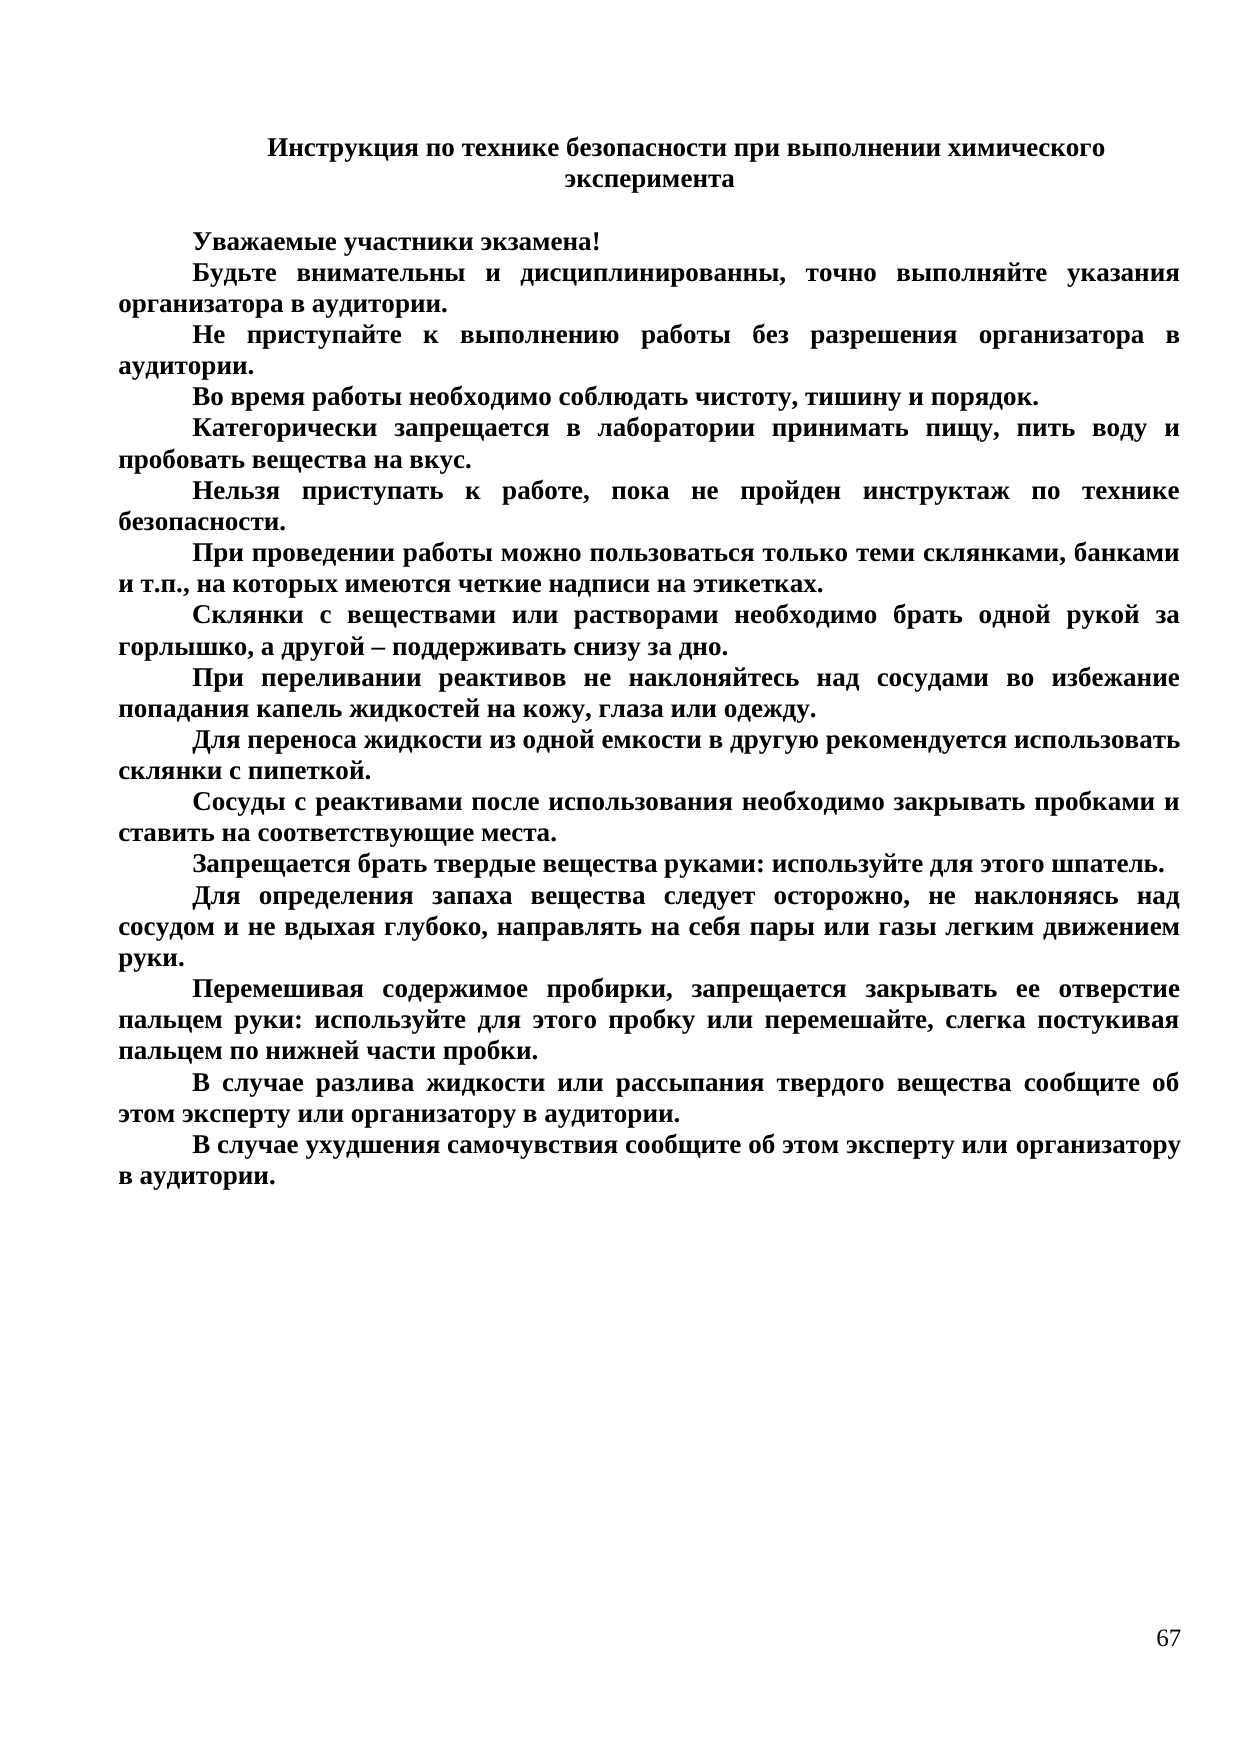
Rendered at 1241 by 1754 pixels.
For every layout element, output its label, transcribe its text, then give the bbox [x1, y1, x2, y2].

text Категорически запрещается в лаборатории принимать пищу, пить воду и пробовать вещества на вкус. [118, 412, 1181, 474]
text Не приступайте к выполнению работы без разрешения организатора в аудитории. [118, 318, 1181, 380]
text Уважаемые участники экзамена! [118, 225, 1181, 256]
text Для определения запаха вещества следует осторожно, не наклоняясь над сосудом и не вдыхая глубоко, направлять на себя пары или газы легким движением руки. [118, 879, 1181, 972]
text Во время работы необходимо соблюдать чистоту, тишину и порядок. [118, 380, 1181, 412]
text В случае ухудшения самочувствия сообщите об этом эксперту или организатору в аудитории. [118, 1128, 1181, 1190]
text Будьте внимательны и дисциплинированны, точно выполняйте указания организатора в аудитории. [118, 256, 1181, 318]
text Запрещается брать твердые вещества руками: используйте для этого шпатель. [118, 848, 1181, 879]
text При переливании реактивов не наклоняйтесь над сосудами во избежание попадания капель жидкостей на кожу, глаза или одежду. [118, 661, 1181, 723]
text Сосуды с реактивами после использования необходимо закрывать пробками и ставить на соответствующие места. [118, 785, 1181, 848]
text В случае разлива жидкости или рассыпания твердого вещества сообщите об этом эксперту или организатору в аудитории. [118, 1066, 1181, 1128]
text При проведении работы можно пользоваться только теми склянками, банками и т.п., на которых имеются четкие надписи на этикетках. [118, 536, 1181, 598]
text Нельзя приступать к работе, пока не пройден инструктаж по технике безопасности. [118, 474, 1181, 536]
text Перемешивая содержимое пробирки, запрещается закрывать ее отверстие пальцем руки: используйте для этого пробку или перемешайте, слегка постукивая пальцем по нижней части пробки. [118, 972, 1181, 1066]
text Склянки с веществами или растворами необходимо брать одной рукой за горлышко, а другой – поддерживать снизу за дно. [118, 598, 1181, 661]
text Для переноса жидкости из одной емкости в другую рекомендуется использовать склянки с пипеткой. [118, 723, 1181, 785]
text Инструкция по технике безопасности при выполнении химического эксперимента [118, 131, 1181, 193]
